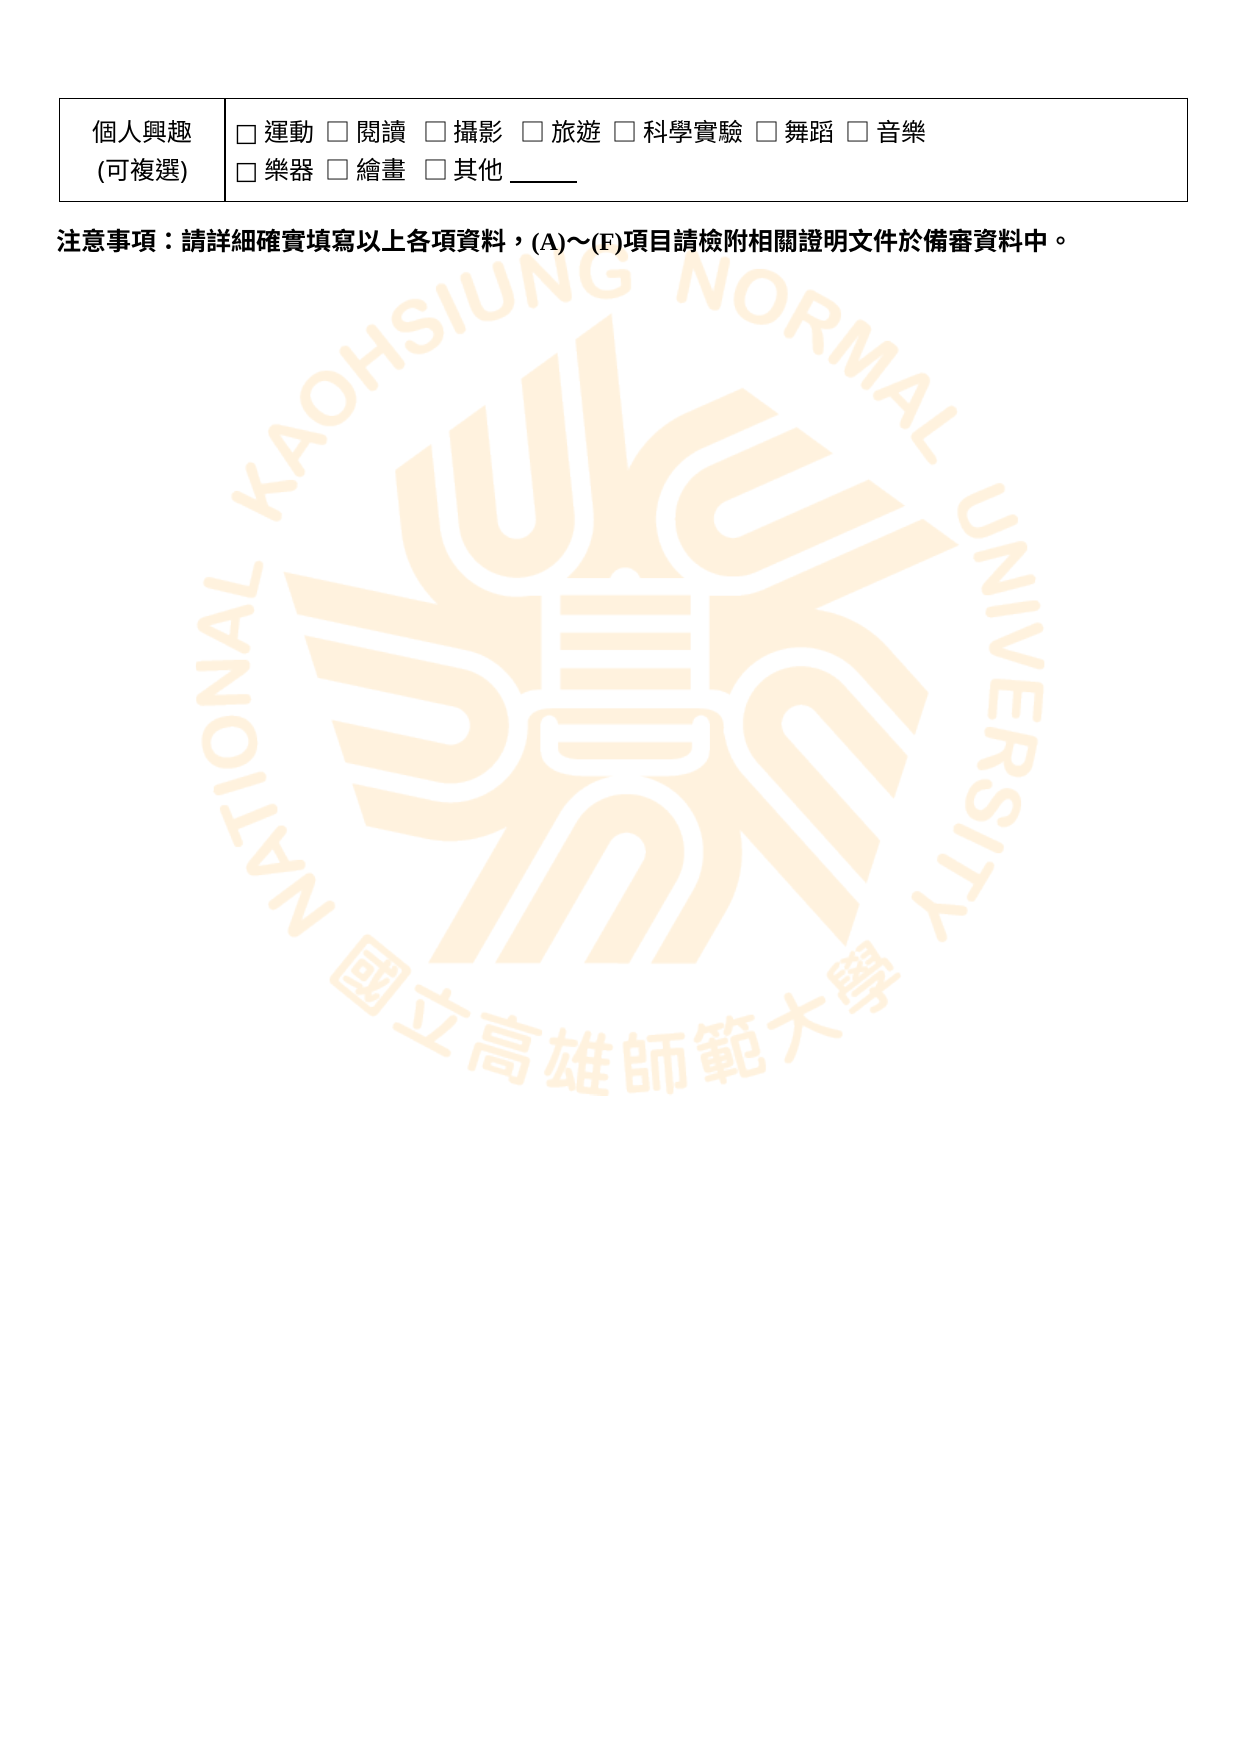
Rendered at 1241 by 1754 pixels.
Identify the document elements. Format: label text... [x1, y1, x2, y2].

table_cell 個人興趣 (可複選) [60, 99, 224, 201]
text 注意事項：請詳細確實填寫以上各項資料，(A)～(F)項目請檢附相關證明文件於備審資料中。 [56, 221, 1181, 258]
table_cell □ 運動 □ 閱讀 □ 攝影 □ 旅遊 □ 科學實驗 □ 舞蹈 □ 音樂 □ 樂器 □ 繪畫 □ 其他 [226, 99, 1187, 201]
